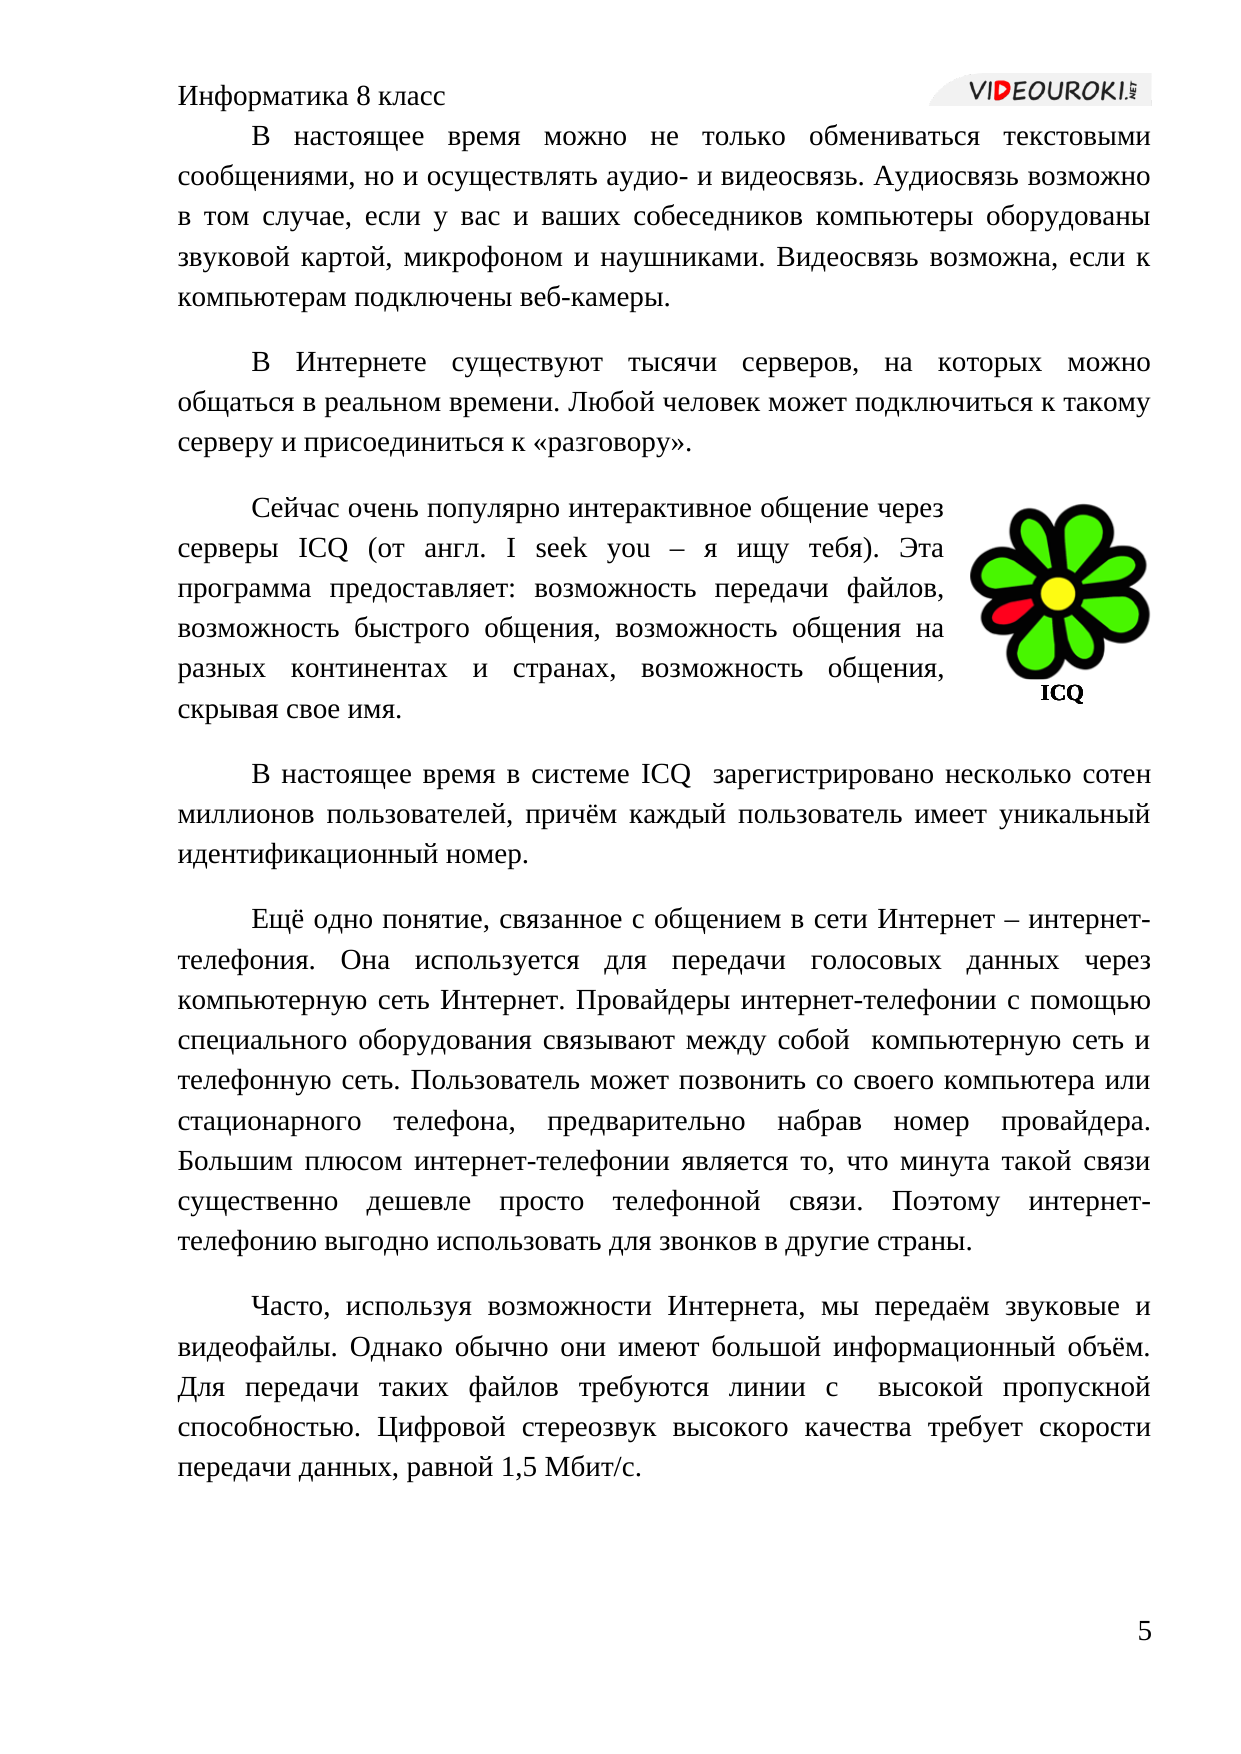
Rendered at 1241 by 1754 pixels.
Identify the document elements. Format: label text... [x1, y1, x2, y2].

text В Интернете существуют тысячи серверов, на которых можно общаться в реальном времени. Любой человек может подключиться к такому серверу и присоединиться к «разговору». [177, 344, 1152, 458]
text Ещё одно понятие, связанное с общением в сети Интернет – интернет-телефония. Она используется для передачи голосовых данных через компьютерную сеть Интернет. Провайдеры интернет-телефонии с помощью специального оборудования связывают между собой компьютерную сеть и телефонную сеть. Пользователь может позвонить со своего компьютера или стационарного телефона, предварительно набрав номер провайдера. Большим плюсом интернет-телефонии является то, что минута такой связи существенно дешевле просто телефонной связи. Поэтому интернет-телефонию выгодно использовать для звонков в другие страны. [177, 902, 1152, 1257]
text В настоящее время в системе ICQ зарегистрировано несколько сотен миллионов пользователей, причём каждый пользователь имеет уникальный идентификационный номер. [177, 756, 1152, 870]
text Сейчас очень популярно интерактивное общение через серверы ICQ (от англ. I seek you – я ищу тебя). Эта программа предоставляет: возможность передачи файлов, возможность быстрого общения, возможность общения на разных континентах и странах, возможность общения, скрывая свое имя. [177, 490, 1152, 724]
text В настоящее время можно не только обмениваться текстовыми сообщениями, но и осуществлять аудио- и видеосвязь. Аудиосвязь возможно в том случае, если у вас и ваших собеседников компьютеры оборудованы звуковой картой, микрофоном и наушниками. Видеосвязь возможна, если к компьютерам подключены веб-камеры. [177, 118, 1152, 312]
picture [928, 73, 1152, 106]
picture [963, 495, 1161, 679]
text Часто, используя возможности Интернета, мы передаём звуковые и видеофайлы. Однако обычно они имеют большой информационный объём. Для передачи таких файлов требуются линии с высокой пропускной способностью. Цифровой стереозвук высокого качества требует скорости передачи данных, равной 1,5 Мбит/с. [177, 1288, 1152, 1483]
